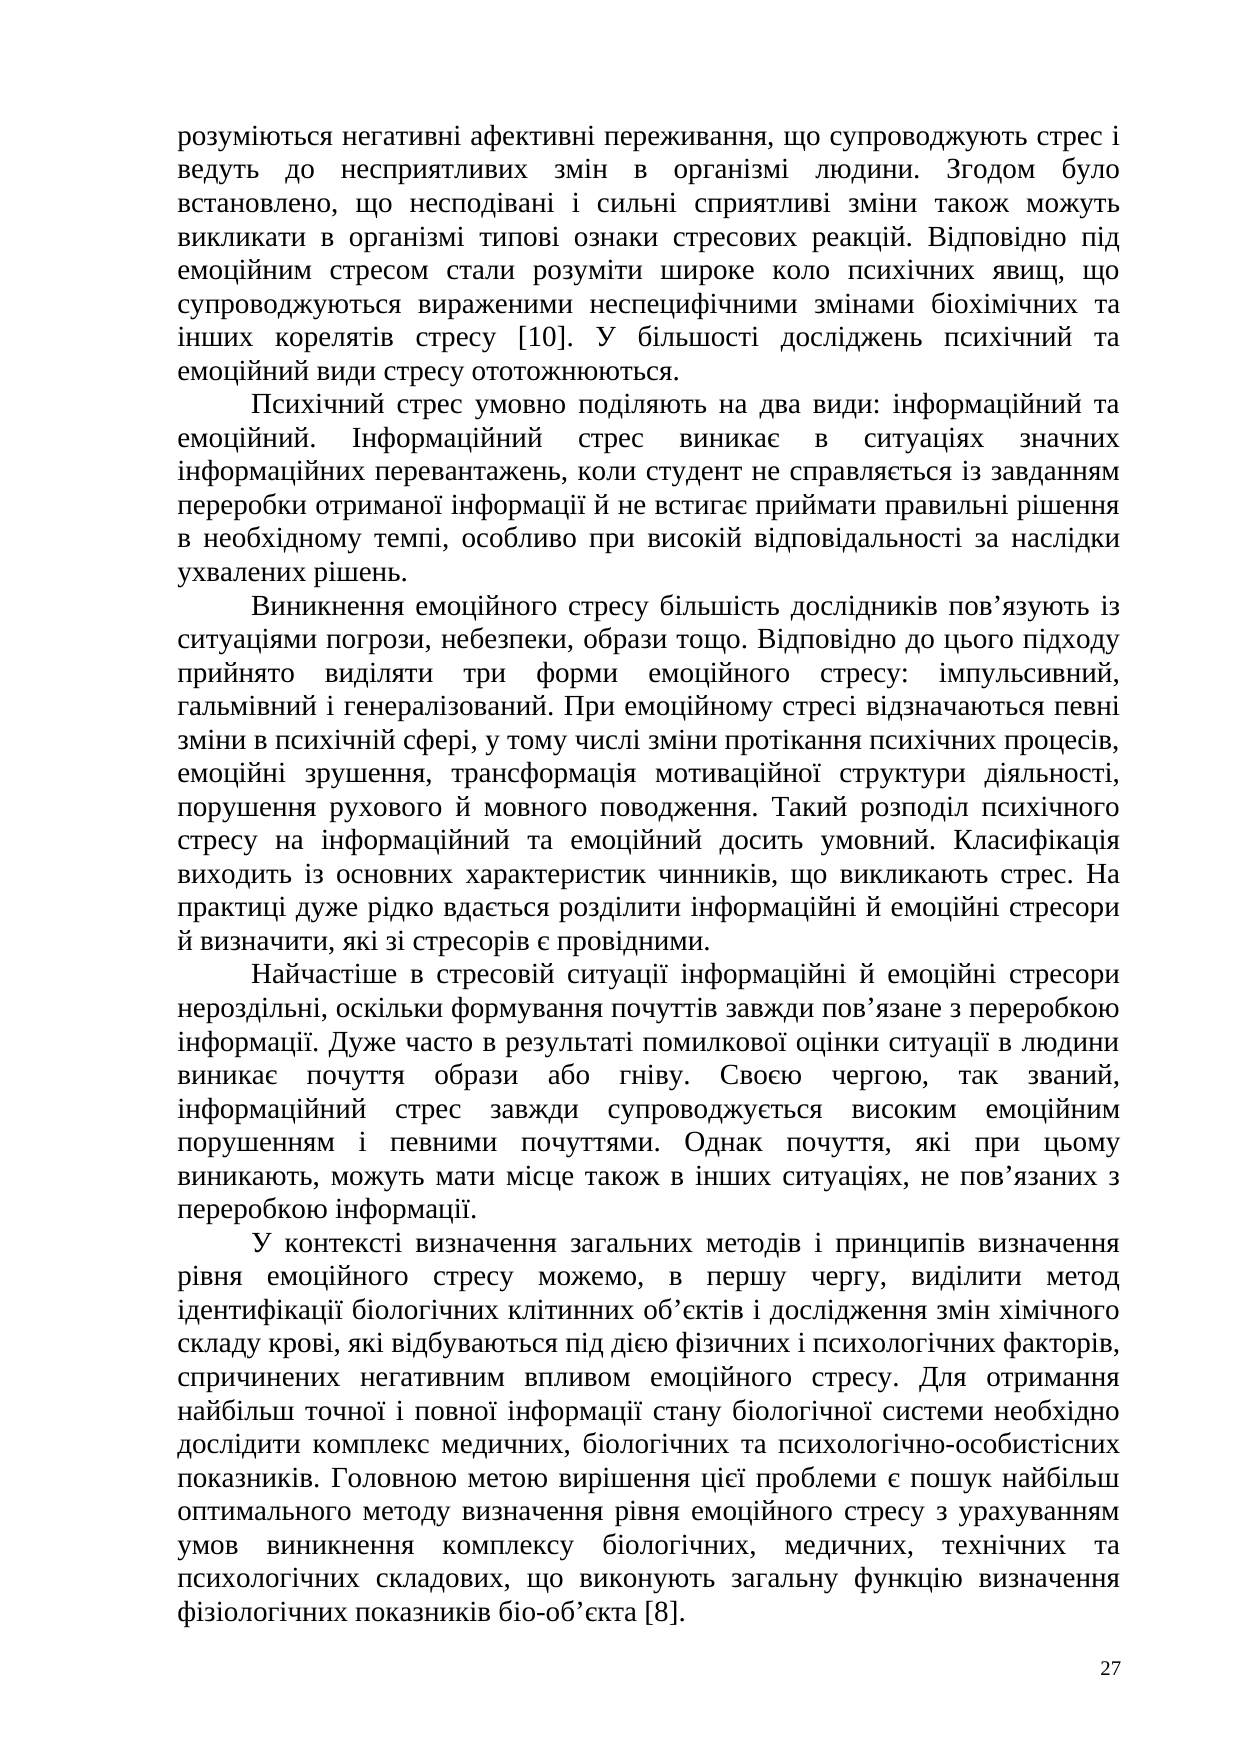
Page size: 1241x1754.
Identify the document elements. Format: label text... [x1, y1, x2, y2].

text Психічний стрес умовно поділяють на два види: інформаційний та емоційний. Інформаційний стрес виникає в ситуаціях значних інформаційних перевантажень, коли студент не справляється із завданням переробки отриманої інформації й не встигає приймати правильні рішення в необхідному темпі, особливо при високій відповідальності за наслідки ухвалених рішень. [177, 386, 1121, 588]
text У контексті визначення загальних методів і принципів визначення рівня емоційного стресу можемо, в першу чергу, виділити метод ідентифікації біологічних клітинних об’єктів і дослідження змін хімічного складу крові, які відбуваються під дією фізичних і психологічних факторів, спричинених негативним впливом емоційного стресу. Для отримання найбільш точної і повної інформації стану біологічної системи необхідно дослідити комплекс медичних, біологічних та психологічно-особистісних показників. Головною метою вирішення цієї проблеми є пошук найбільш оптимального методу визначення рівня емоційного стресу з урахуванням умов виникнення комплексу біологічних, медичних, технічних та психологічних складових, що виконують загальну функцію визначення фізіологічних показників біо-об’єкта [8]. [177, 1225, 1121, 1627]
text Найчастіше в стресовій ситуації інформаційні й емоційні стресори нероздільні, оскільки формування почуттів завжди пов’язане з переробкою інформації. Дуже часто в результаті помилкової оцінки ситуації в людини виникає почуття образи або гніву. Своєю чергою, так званий, інформаційний стрес завжди супроводжується високим емоційним порушенням і певними почуттями. Однак почуття, які при цьому виникають, можуть мати місце також в інших ситуаціях, не пов’язаних з переробкою інформації. [177, 957, 1121, 1225]
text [177, 118, 1121, 386]
text Виникнення емоційного стресу більшість дослідників пов’язують із ситуаціями погрози, небезпеки, образи тощо. Відповідно до цього підходу прийнято виділяти три форми емоційного стресу: імпульсивний, гальмівний і генералізований. При емоційному стресі відзначаються певні зміни в психічній сфері, у тому числі зміни протікання психічних процесів, емоційні зрушення, трансформація мотиваційної структури діяльності, порушення рухового й мовного поводження. Такий розподіл психічного стресу на інформаційний та емоційний досить умовний. Класифікація виходить із основних характеристик чинників, що викликають стрес. На практиці дуже рідко вдається розділити інформаційні й емоційні стресори й визначити, які зі стресорів є провідними. [177, 588, 1121, 957]
